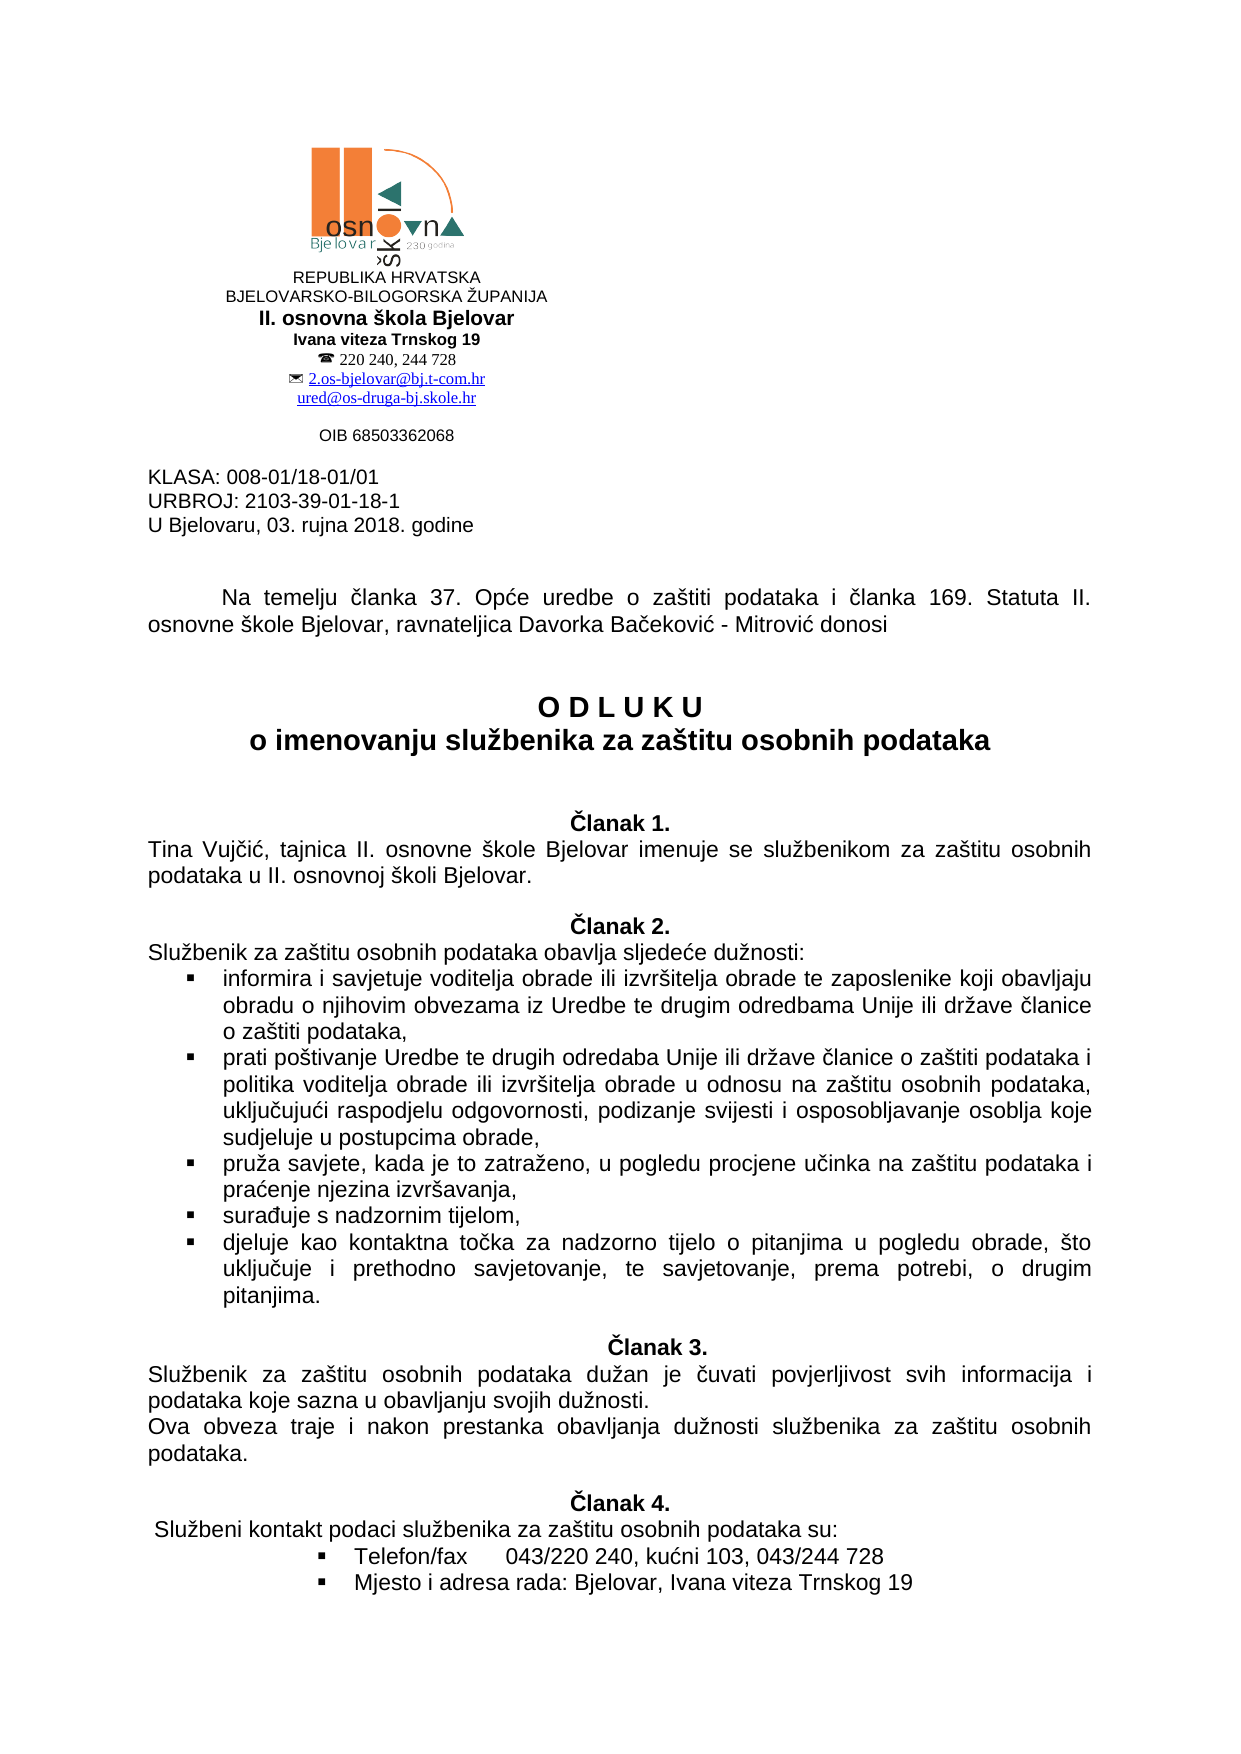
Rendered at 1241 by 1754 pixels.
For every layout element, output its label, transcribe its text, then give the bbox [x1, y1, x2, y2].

text o imenovanju službenika za zaštitu osobnih podataka [148, 723, 1093, 757]
subtitle Ivana viteza Trnskog 19 [148, 330, 626, 349]
text Na temelju članka 37. Opće uredbe o zaštiti podataka i članka 169. Statuta II. osnovne škole Bjelovar, ravnateljica Davorka Bačeković - Mitrović donosi [148, 584, 1093, 637]
list informira i savjetuje voditelja obrade ili izvršitelja obrade te zaposlenike koji obavljaju obradu o njihovim obvezama iz Uredbe te drugim odredbama Unije ili države članice o zaštiti podataka, [185, 965, 1093, 1044]
text ured@os-druga-bj.skole.hr [148, 388, 626, 407]
text KLASA: 008-01/18-01/01 [148, 464, 1093, 488]
list pruža savjete, kada je to zatraženo, u pogledu procjene učinka na zaštitu podataka i praćenje njezina izvršavanja, [185, 1150, 1093, 1202]
list Mjesto i adresa rada: Bjelovar, Ivana viteza Trnskog 19 [316, 1569, 1093, 1595]
text Službenik za zaštitu osobnih podataka obavlja sljedeće dužnosti: [148, 939, 1093, 965]
text 2.os-bjelovar@bj.t-com.hr [148, 368, 626, 388]
text Tina Vujčić, tajnica II. osnovne škole Bjelovar imenuje se službenikom za zaštitu osobnih podataka u II. osnovnoj školi Bjelovar. [148, 836, 1093, 889]
text Ova obveza traje i nakon prestanka obavljanja dužnosti službenika za zaštitu osobnih podataka. [148, 1413, 1093, 1466]
text Članak 2. [148, 913, 1093, 939]
subtitle II. osnovna škola Bjelovar [148, 306, 626, 330]
list surađuje s nadzornim tijelom, [185, 1202, 1093, 1229]
text Članak 3. [223, 1334, 1093, 1361]
text URBROJ: 2103-39-01-18-1 [148, 488, 1093, 512]
list djeluje kao kontaktna točka za nadzorno tijelo o pitanjima u pogledu obrade, što uključuje i prethodno savjetovanje, te savjetovanje, prema potrebi, o drugim pitanjima. [185, 1229, 1093, 1308]
text OIB 68503362068 [148, 426, 626, 445]
text Članak 4. [148, 1490, 1093, 1516]
subtitle REPUBLIKA HRVATSKA [148, 268, 626, 287]
text Službeni kontakt podaci službenika za zaštitu osobnih podataka su: [148, 1516, 1093, 1543]
text O D L U K U [148, 690, 1093, 723]
text U Bjelovaru, 03. rujna 2018. godine [148, 512, 1093, 536]
text Članak 1. [148, 809, 1093, 836]
subtitle BJELOVARSKO-BILOGORSKA ŽUPANIJA [148, 287, 626, 306]
list Telefon/fax 043/220 240, kućni 103, 043/244 728 [316, 1543, 1093, 1569]
text Službenik za zaštitu osobnih podataka dužan je čuvati povjerljivost svih informacija i podataka koje sazna u obavljanju svojih dužnosti. [148, 1361, 1093, 1413]
list prati poštivanje Uredbe te drugih odredaba Unije ili države članice o zaštiti podataka i politika voditelja obrade ili izvršitelja obrade u odnosu na zaštitu osobnih podataka, uključujući raspodjelu odgovornosti, podizanje svijesti i osposobljavanje osoblja koje sudjeluje u postupcima obrade, [185, 1044, 1093, 1150]
text 220 240, 244 728 [148, 349, 626, 368]
